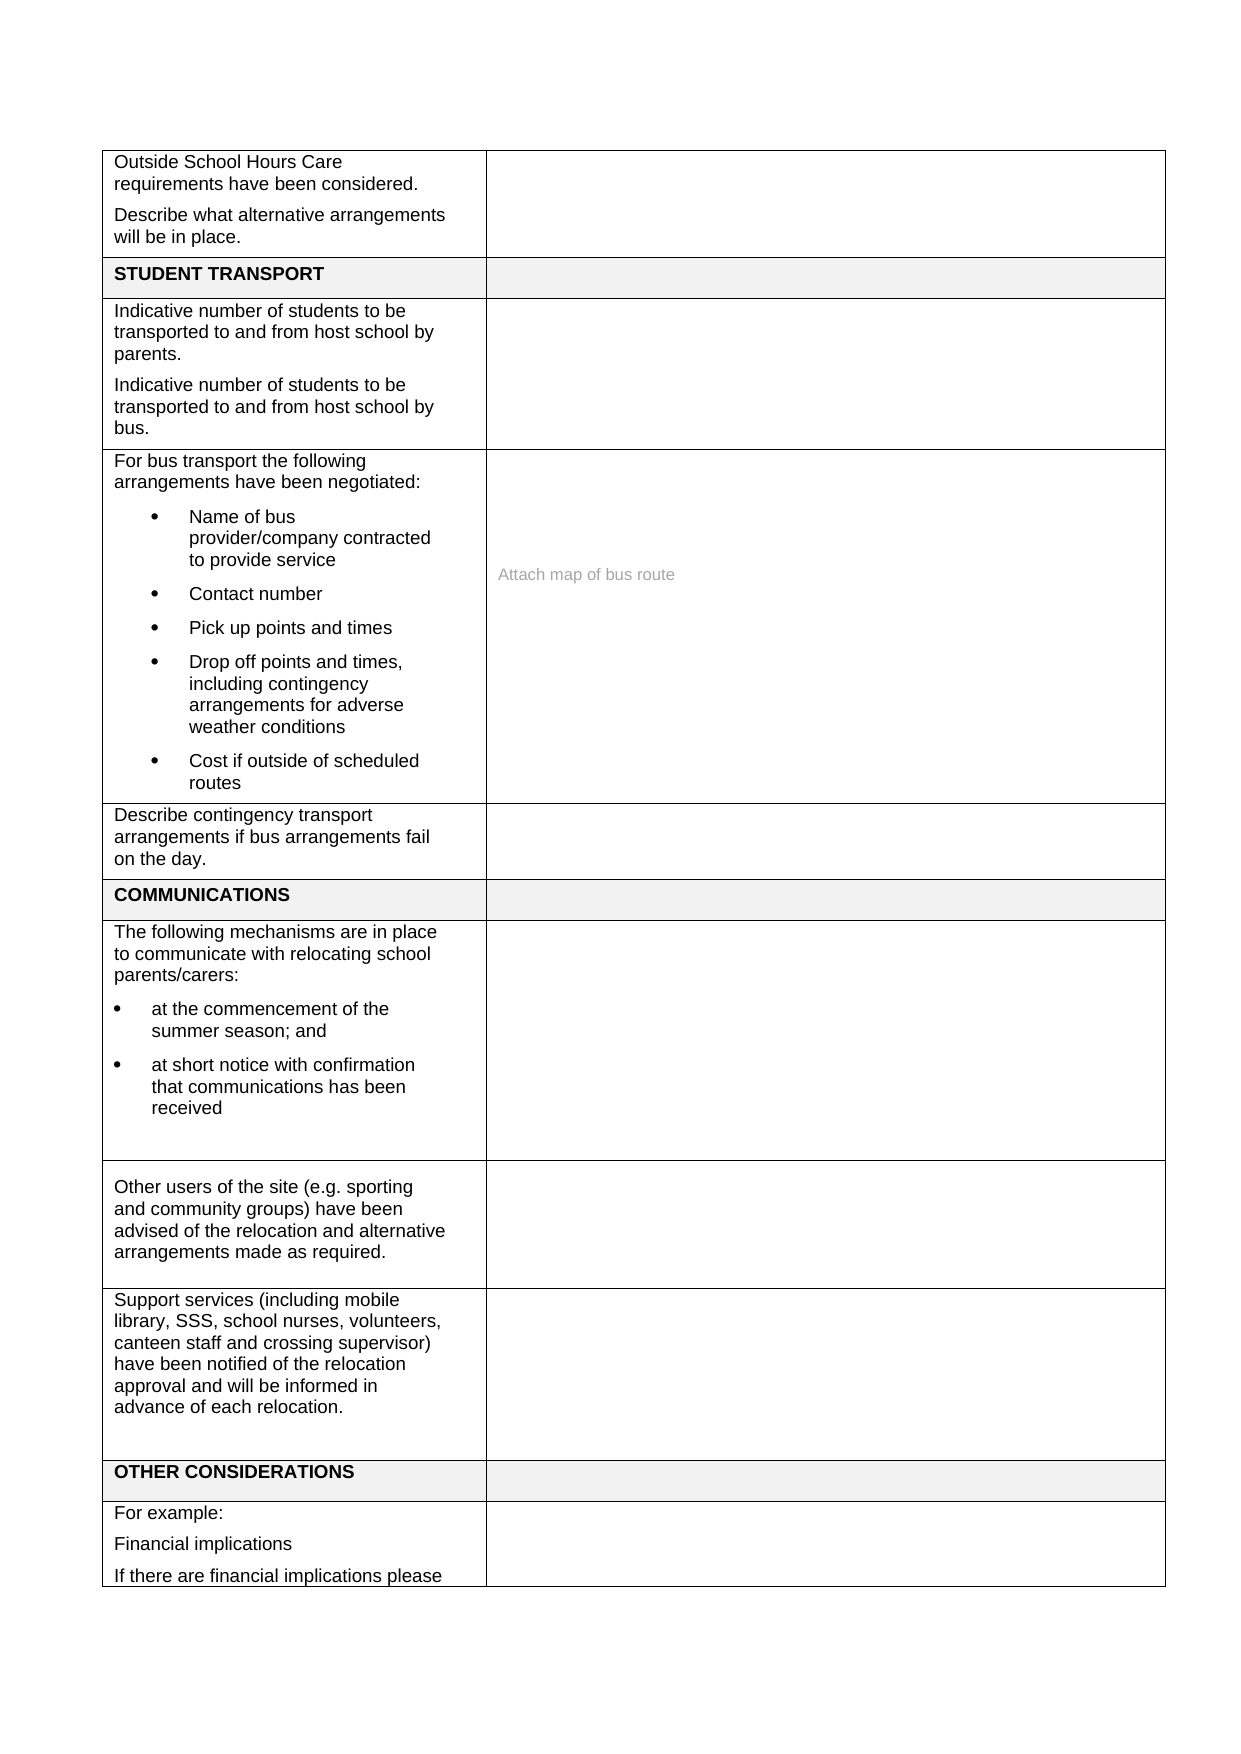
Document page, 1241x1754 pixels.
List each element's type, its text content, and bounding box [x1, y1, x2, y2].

table_cell OTHER CONSIDERATIONS [103, 1461, 486, 1501]
table_cell [487, 1461, 1165, 1501]
table_cell [487, 1502, 1165, 1586]
table_cell Describe contingency transport arrangements if bus arrangements fail on the day. [103, 804, 486, 879]
table_cell [487, 151, 1165, 257]
table_cell [487, 1161, 1165, 1287]
table_cell [487, 804, 1165, 879]
table_cell Indicative number of students to be transported to and from host school by parents. Indicative number of students to be transported to and from host school by bus. [103, 299, 486, 449]
table_cell STUDENT TRANSPORT [103, 258, 486, 298]
table_cell [487, 299, 1165, 449]
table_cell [103, 1502, 486, 1586]
table_cell [487, 1289, 1165, 1459]
table_cell [487, 921, 1165, 1160]
table_cell For bus transport the following arrangements have been negotiated: Name of bus provider/company contracted to provide service Contact number Pick up points and times Drop off points and times, including contingency arrangements for adverse weather conditions Cost if outside of scheduled routes [103, 450, 486, 803]
table_cell Support services (including mobile library, SSS, school nurses, volunteers, canteen staff and crossing supervisor) have been notified of the relocation approval and will be informed in advance of each relocation. [103, 1289, 486, 1459]
table_cell Outside School Hours Care requirements have been considered. Describe what alternative arrangements will be in place. [103, 151, 486, 257]
table_cell Attach map of bus route [487, 450, 1165, 803]
table_cell [487, 258, 1165, 298]
table_cell COMMUNICATIONS [103, 880, 486, 920]
table_cell Other users of the site (e.g. sporting and community groups) have been advised of the relocation and alternative arrangements made as required. [103, 1161, 486, 1287]
table_cell [487, 880, 1165, 920]
table_cell The following mechanisms are in place to communicate with relocating school parents/carers: at the commencement of the summer season; and at short notice with confirmation that communications has been received [103, 921, 486, 1160]
